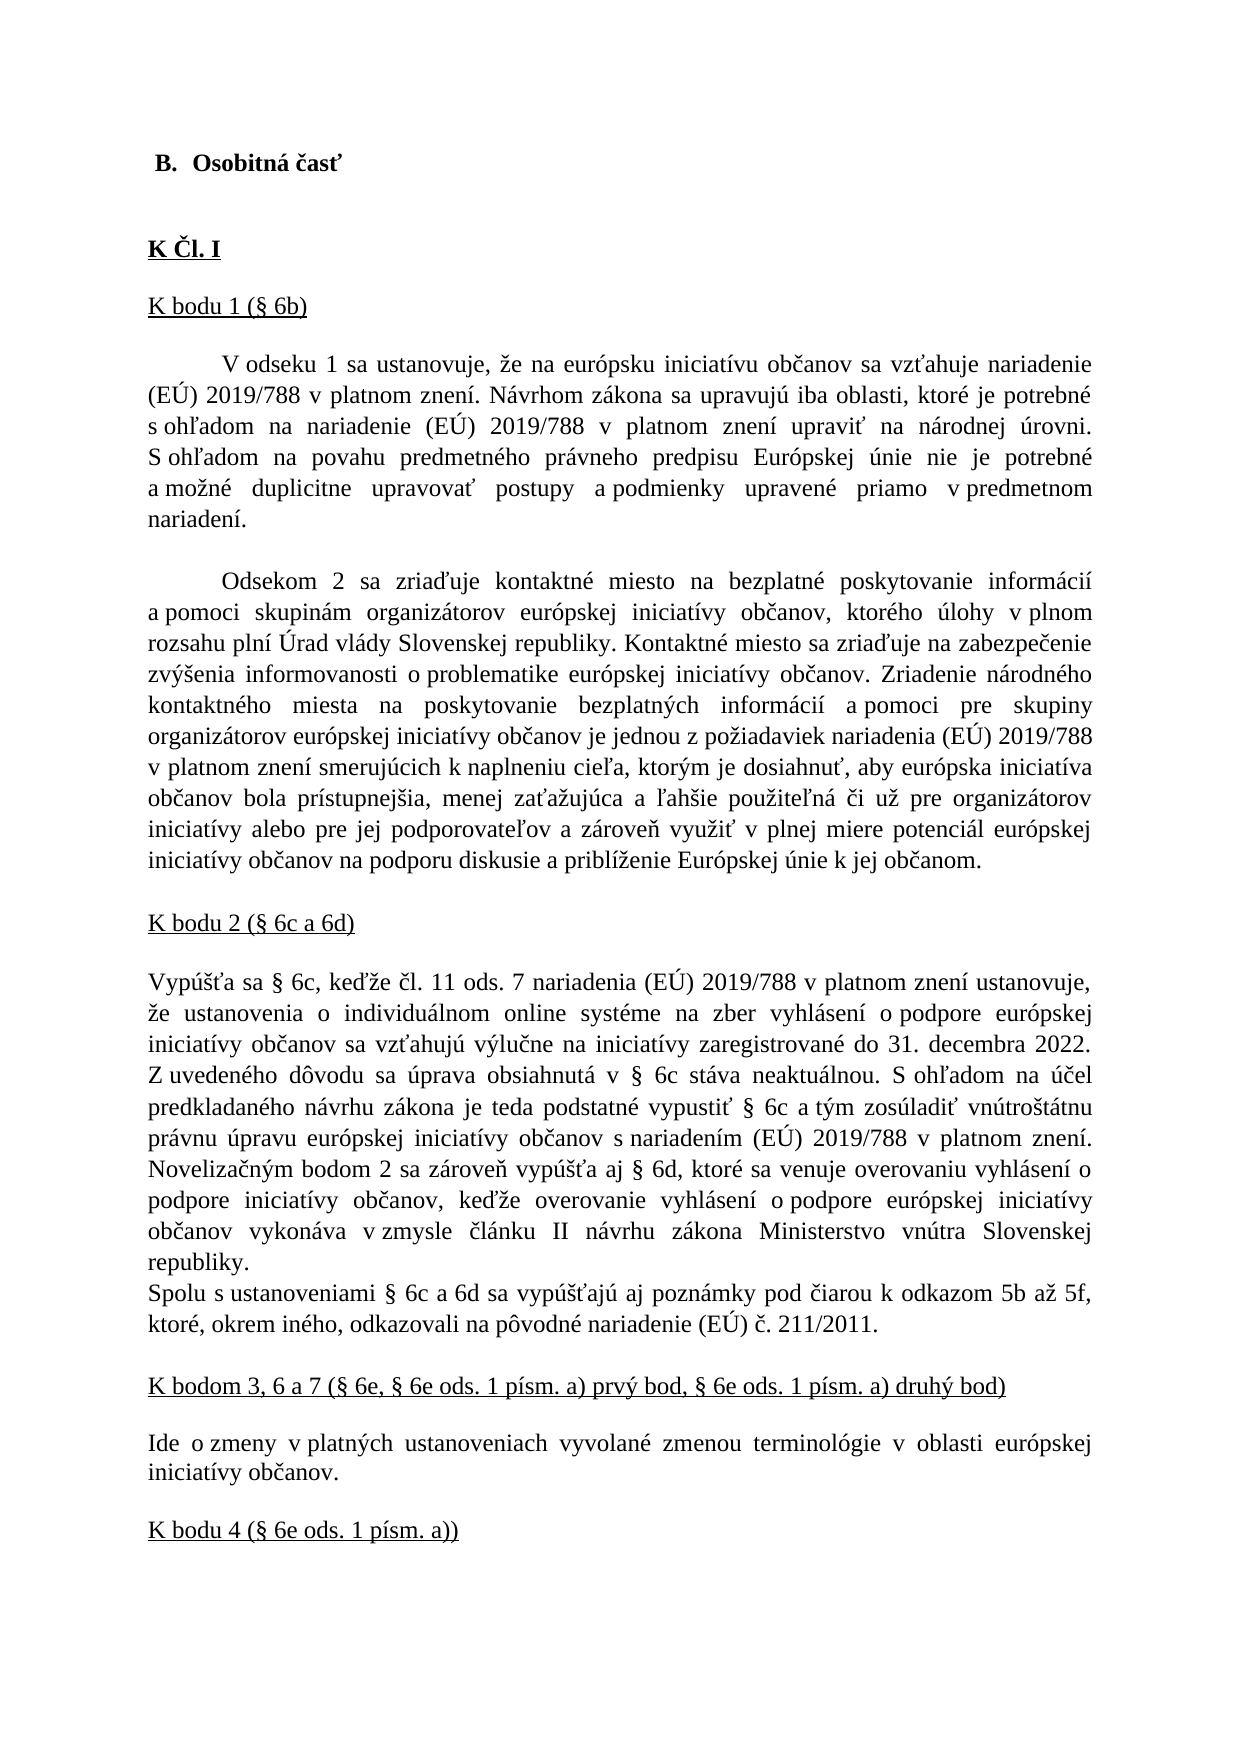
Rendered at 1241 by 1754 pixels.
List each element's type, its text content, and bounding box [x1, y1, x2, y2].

text K bodu 4 (§ 6e ods. 1 písm. a)) [148, 1515, 1093, 1543]
text V odseku 1 sa ustanovuje, že na európsku iniciatívu občanov sa vzťahuje nariadenie (EÚ) 2019/788 v platnom znení. Návrhom zákona sa upravujú iba oblasti, ktoré je potrebné s ohľadom na nariadenie (EÚ) 2019/788 v platnom znení upraviť na národnej úrovni. S ohľadom na povahu predmetného právneho predpisu Európskej únie nie je potrebné a možné duplicitne upravovať postupy a podmienky upravené priamo v predmetnom nariadení. [148, 349, 1093, 533]
text Odsekom 2 sa zriaďuje kontaktné miesto na bezplatné poskytovanie informácií a pomoci skupinám organizátorov európskej iniciatívy občanov, ktorého úlohy v plnom rozsahu plní Úrad vlády Slovenskej republiky. Kontaktné miesto sa zriaďuje na zabezpečenie zvýšenia informovanosti o problematike európskej iniciatívy občanov. Zriadenie národného kontaktného miesta na poskytovanie bezplatných informácií a pomoci pre skupiny organizátorov európskej iniciatívy občanov je jednou z požiadaviek nariadenia (EÚ) 2019/788 v platnom znení smerujúcich k naplneniu cieľa, ktorým je dosiahnuť, aby európska iniciatíva občanov bola prístupnejšia, menej zaťažujúca a ľahšie použiteľná či už pre organizátorov iniciatívy alebo pre jej podporovateľov a zároveň využiť v plnej miere potenciál európskej iniciatívy občanov na podporu diskusie a priblíženie Európskej únie k jej občanom. [148, 566, 1093, 874]
text Spolu s ustanoveniami § 6c a 6d sa vypúšťajú aj poznámky pod čiarou k odkazom 5b až 5f, ktoré, okrem iného, odkazovali na pôvodné nariadenie (EÚ) č. 211/2011. [148, 1278, 1093, 1338]
text K bodu 1 (§ 6b) [148, 291, 1093, 320]
text K bodom 3, 6 a 7 (§ 6e, § 6e ods. 1 písm. a) prvý bod, § 6e ods. 1 písm. a) druhý bod) [148, 1371, 1093, 1400]
list Osobitná časť [154, 148, 1093, 176]
text Vypúšťa sa § 6c, keďže čl. 11 ods. 7 nariadenia (EÚ) 2019/788 v platnom znení ustanovuje, že ustanovenia o individuálnom online systéme na zber vyhlásení o podpore európskej iniciatívy občanov sa vzťahujú výlučne na iniciatívy zaregistrované do 31. decembra 2022. Z uvedeného dôvodu sa úprava obsiahnutá v § 6c stáva neaktuálnou. S ohľadom na účel predkladaného návrhu zákona je teda podstatné vypustiť § 6c a tým zosúladiť vnútroštátnu právnu úpravu európskej iniciatívy občanov s nariadením (EÚ) 2019/788 v platnom znení. Novelizačným bodom 2 sa zároveň vypúšťa aj § 6d, ktoré sa venuje overovaniu vyhlásení o podpore iniciatívy občanov, keďže overovanie vyhlásení o podpore európskej iniciatívy občanov vykonáva v zmysle článku II návrhu zákona Ministerstvo vnútra Slovenskej republiky. [148, 967, 1093, 1276]
text K Čl. I [148, 234, 1093, 263]
text Ide o zmeny v platných ustanoveniach vyvolané zmenou terminológie v oblasti európskej iniciatívy občanov. [148, 1428, 1093, 1486]
text K bodu 2 (§ 6c a 6d) [148, 908, 1093, 936]
